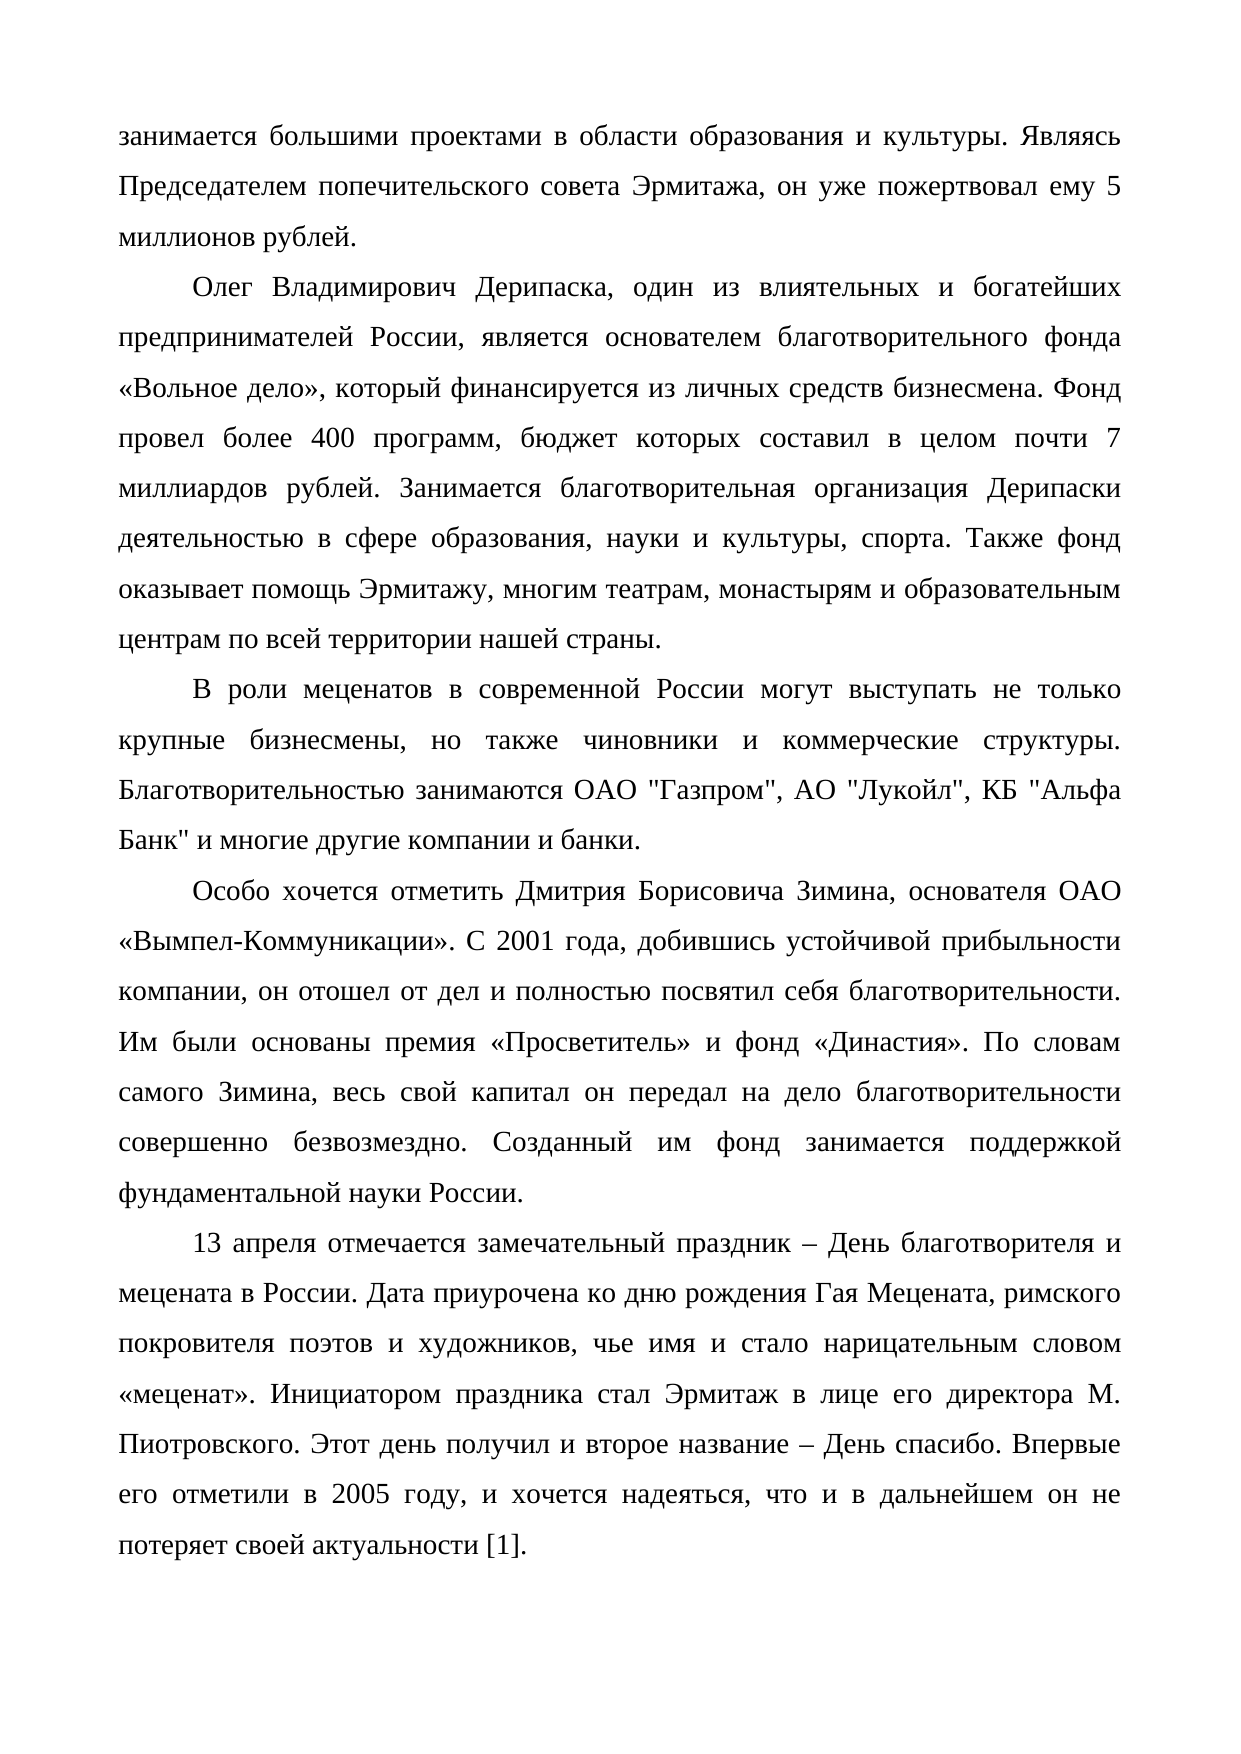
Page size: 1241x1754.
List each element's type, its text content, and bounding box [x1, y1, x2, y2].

text В роли меценатов в современной России могут выступать не только крупные бизнесмены, но также чиновники и коммерческие структуры. Благотворительностью занимаются ОАО "Газпром", АО "Лукойл", КБ "Альфа Банк" и многие другие компании и банки. [118, 672, 1122, 856]
text Особо хочется отметить Дмитрия Борисовича Зимина, основателя ОАО «Вымпел-Коммуникации». С 2001 года, добившись устойчивой прибыльности компании, он отошел от дел и полностью посвятил себя благотворительности. Им были основаны премия «Просветитель» и фонд «Династия». По словам самого Зимина, весь свой капитал он передал на дело благотворительности совершенно безвозмездно. Созданный им фонд занимается поддержкой фундаментальной науки России. [118, 873, 1122, 1208]
text Олег Владимирович Дерипаска, один из влиятельных и богатейших предпринимателей России, является основателем благотворительного фонда «Вольное дело», который финансируется из личных средств бизнесмена. Фонд провел более 400 программ, бюджет которых составил в целом почти 7 миллиардов рублей. Занимается благотворительная организация Дерипаски деятельностью в сфере образования, науки и культуры, спорта. Также фонд оказывает помощь Эрмитажу, многим театрам, монастырям и образовательным центрам по всей территории нашей страны. [118, 269, 1122, 655]
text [118, 118, 1122, 252]
text 13 апреля отмечается замечательный праздник – День благотворителя и мецената в России. Дата приурочена ко дню рождения Гая Мецената, римского покровителя поэтов и художников, чье имя и стало нарицательным словом «меценат». Инициатором праздника стал Эрмитаж в лице его директора М. Пиотровского. Этот день получил и второе название – День спасибо. Впервые его отметили в 2005 году, и хочется надеяться, что и в дальнейшем он не потеряет своей актуальности [1]. [118, 1225, 1122, 1560]
